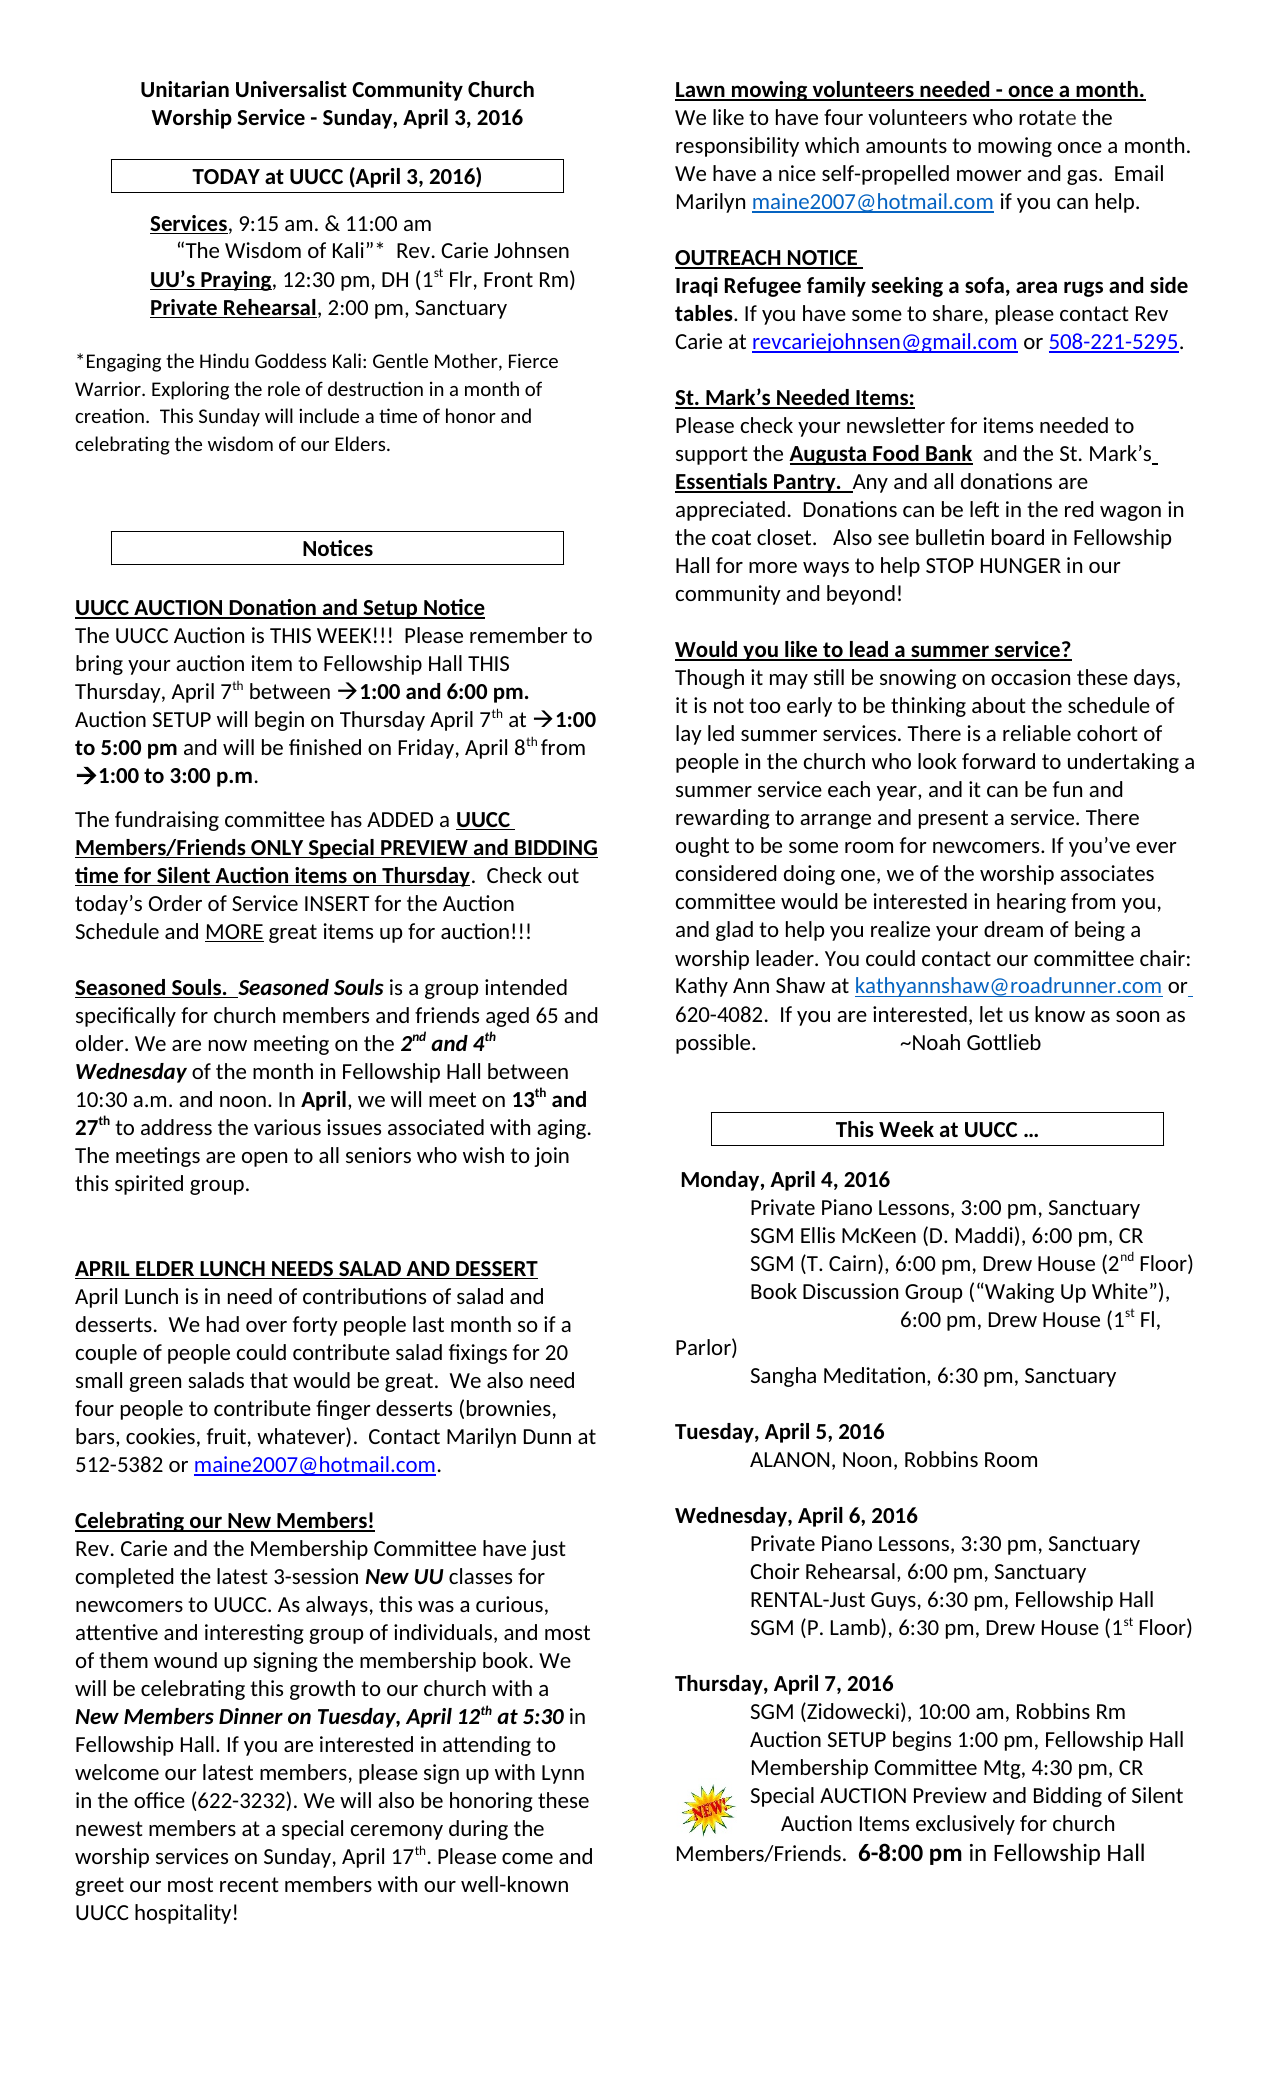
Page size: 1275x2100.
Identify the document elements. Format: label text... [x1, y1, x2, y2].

text The UUCC Auction is THIS WEEK!!! Please remember to bring your auction item to Fellowship Hall THIS Thursday, April 7th between 1:00 and 6:00 pm. Auction SETUP will begin on Thursday April 7th at 1:00 to 5:00 pm and will be finished on Friday, April 8th from 1:00 to 3:00 p.m. [75, 621, 600, 789]
text Auction Items exclusively for church Members/Friends. 6-8:00 pm in Fellowship Hall [675, 1809, 1200, 1868]
text Please check your newsletter for items needed to support the Augusta Food Bank and the St. Mark’s Essentials Pantry. Any and all donations are appreciated. Donations can be left in the red wagon in the coat closet. Also see bulletin board in Fellowship Hall for more ways to help STOP HUNGER in our community and beyond! [675, 411, 1200, 607]
text April Lunch is in need of contributions of salad and desserts. We had over forty people last month so if a couple of people could contribute salad fixings for 20 small green salads that would be great. We also need four people to contribute finger desserts (brownies, bars, cookies, fruit, whatever). Contact Marilyn Dunn at 512-5382 or maine2007@hotmail.com. [75, 1282, 600, 1478]
text The fundraising committee has ADDED a UUCC Members/Friends ONLY Special PREVIEW and BIDDING time for Silent Auction items on Thursday. Check out today’s Order of Service INSERT for the Auction Schedule and MORE great items up for auction!!! [75, 805, 600, 945]
text TODAY at UUCC (April 3, 2016) [112, 160, 563, 192]
text OUTREACH NOTICE [675, 243, 1200, 271]
text “The Wisdom of Kali”* Rev. Carie Johnsen [75, 237, 600, 265]
text Lawn mowing volunteers needed - once a month. [675, 75, 1200, 103]
text Thursday, April 7, 2016 [675, 1669, 1200, 1697]
text SGM (Zidowecki), 10:00 am, Robbins Rm [675, 1697, 1200, 1725]
text Membership Committee Mtg, 4:30 pm, CR Special AUCTION Preview and Bidding of Silent [675, 1753, 1200, 1809]
text Tuesday, April 5, 2016 [675, 1417, 1200, 1445]
text RENTAL-Just Guys, 6:30 pm, Fellowship Hall [675, 1585, 1200, 1613]
text SGM Ellis McKeen (D. Maddi), 6:00 pm, CR SGM (T. Cairn), 6:00 pm, Drew House (2nd Floor) [675, 1221, 1200, 1277]
text Private Rehearsal, 2:00 pm, Sanctuary [75, 293, 600, 321]
text Rev. Carie and the Membership Committee have just completed the latest 3-session New UU classes for newcomers to UUCC. As always, this was a curious, attentive and interesting group of individuals, and most of them wound up signing the membership book. We will be celebrating this growth to our church with a New Members Dinner on Tuesday, April 12th at 5:30 in Fellowship Hall. If you are interested in attending to welcome our latest members, please sign up with Lynn in the office (622-3232). We will also be honoring these newest members at a special ceremony during the worship services on Sunday, April 17th. Please come and greet our most recent members with our well-known UUCC hospitality! [75, 1534, 600, 1926]
text Monday, April 4, 2016 [675, 1165, 1200, 1193]
text Though it may still be snowing on occasion these days, it is not too early to be thinking about the schedule of lay led summer services. There is a reliable cohort of people in the church who look forward to undertaking a summer service each year, and it can be fun and rewarding to arrange and present a service. There ought to be some room for newcomers. If you’ve ever considered doing one, we of the worship associates committee would be interested in hearing from you, and glad to help you realize your dream of being a worship leader. You could contact our committee chair: Kathy Ann Shaw at kathyannshaw@roadrunner.com or 620-4082. If you are interested, let us know as soon as possible. ~Noah Gottlieb [675, 663, 1200, 1056]
text Sangha Meditation, 6:30 pm, Sanctuary [675, 1361, 1200, 1389]
text Services, 9:15 am. & 11:00 am [75, 209, 600, 237]
text Book Discussion Group (“Waking Up White”), 6:00 pm, Drew House (1st Fl, Parlor) [675, 1277, 1200, 1361]
text UUCC AUCTION Donation and Setup Notice [75, 593, 600, 621]
text Private Piano Lessons, 3:30 pm, Sanctuary [675, 1529, 1200, 1557]
text Worship Service - Sunday, April 3, 2016 [75, 103, 600, 131]
text Would you like to lead a summer service? [675, 635, 1200, 663]
text ALANON, Noon, Robbins Room [675, 1445, 1200, 1473]
text We like to have four volunteers who rotate the responsibility which amounts to mowing once a month. We have a nice self-propelled mower and gas. Email Marilyn maine2007@hotmail.com if you can help. [675, 103, 1200, 215]
text Celebrating our New Members! [75, 1506, 600, 1534]
text Wednesday, April 6, 2016 [675, 1501, 1200, 1529]
text UU’s Praying, 12:30 pm, DH (1st Flr, Front Rm) [75, 265, 600, 293]
text APRIL ELDER LUNCH NEEDS SALAD AND DESSERT [75, 1254, 600, 1282]
text SGM (P. Lamb), 6:30 pm, Drew House (1st Floor) [675, 1613, 1200, 1641]
text Choir Rehearsal, 6:00 pm, Sanctuary [675, 1557, 1200, 1585]
text This Week at UUCC … [712, 1113, 1163, 1145]
text Seasoned Souls. Seasoned Souls is a group intended specifically for church members and friends aged 65 and older. We are now meeting on the 2nd and 4th Wednesday of the month in Fellowship Hall between 10:30 a.m. and noon. In April, we will meet on 13th and 27th to address the various issues associated with aging. The meetings are open to all seniors who wish to join this spirited group. [75, 973, 600, 1197]
text Notices [112, 532, 563, 564]
text St. Mark’s Needed Items: [675, 383, 1200, 411]
text Private Piano Lessons, 3:00 pm, Sanctuary [675, 1193, 1200, 1221]
text *Engaging the Hindu Goddess Kali: Gentle Mother, Fierce Warrior. Exploring the role of destruction in a month of creation. This Sunday will include a time of honor and celebrating the wisdom of our Elders. [75, 349, 600, 456]
text Auction SETUP begins 1:00 pm, Fellowship Hall [675, 1725, 1200, 1753]
text Iraqi Refugee family seeking a sofa, area rugs and side tables. If you have some to share, please contact Rev Carie at revcariejohnsen@gmail.com or 508-221-5295. [675, 271, 1200, 355]
picture [676, 1778, 738, 1838]
text Unitarian Universalist Community Church [75, 75, 600, 103]
